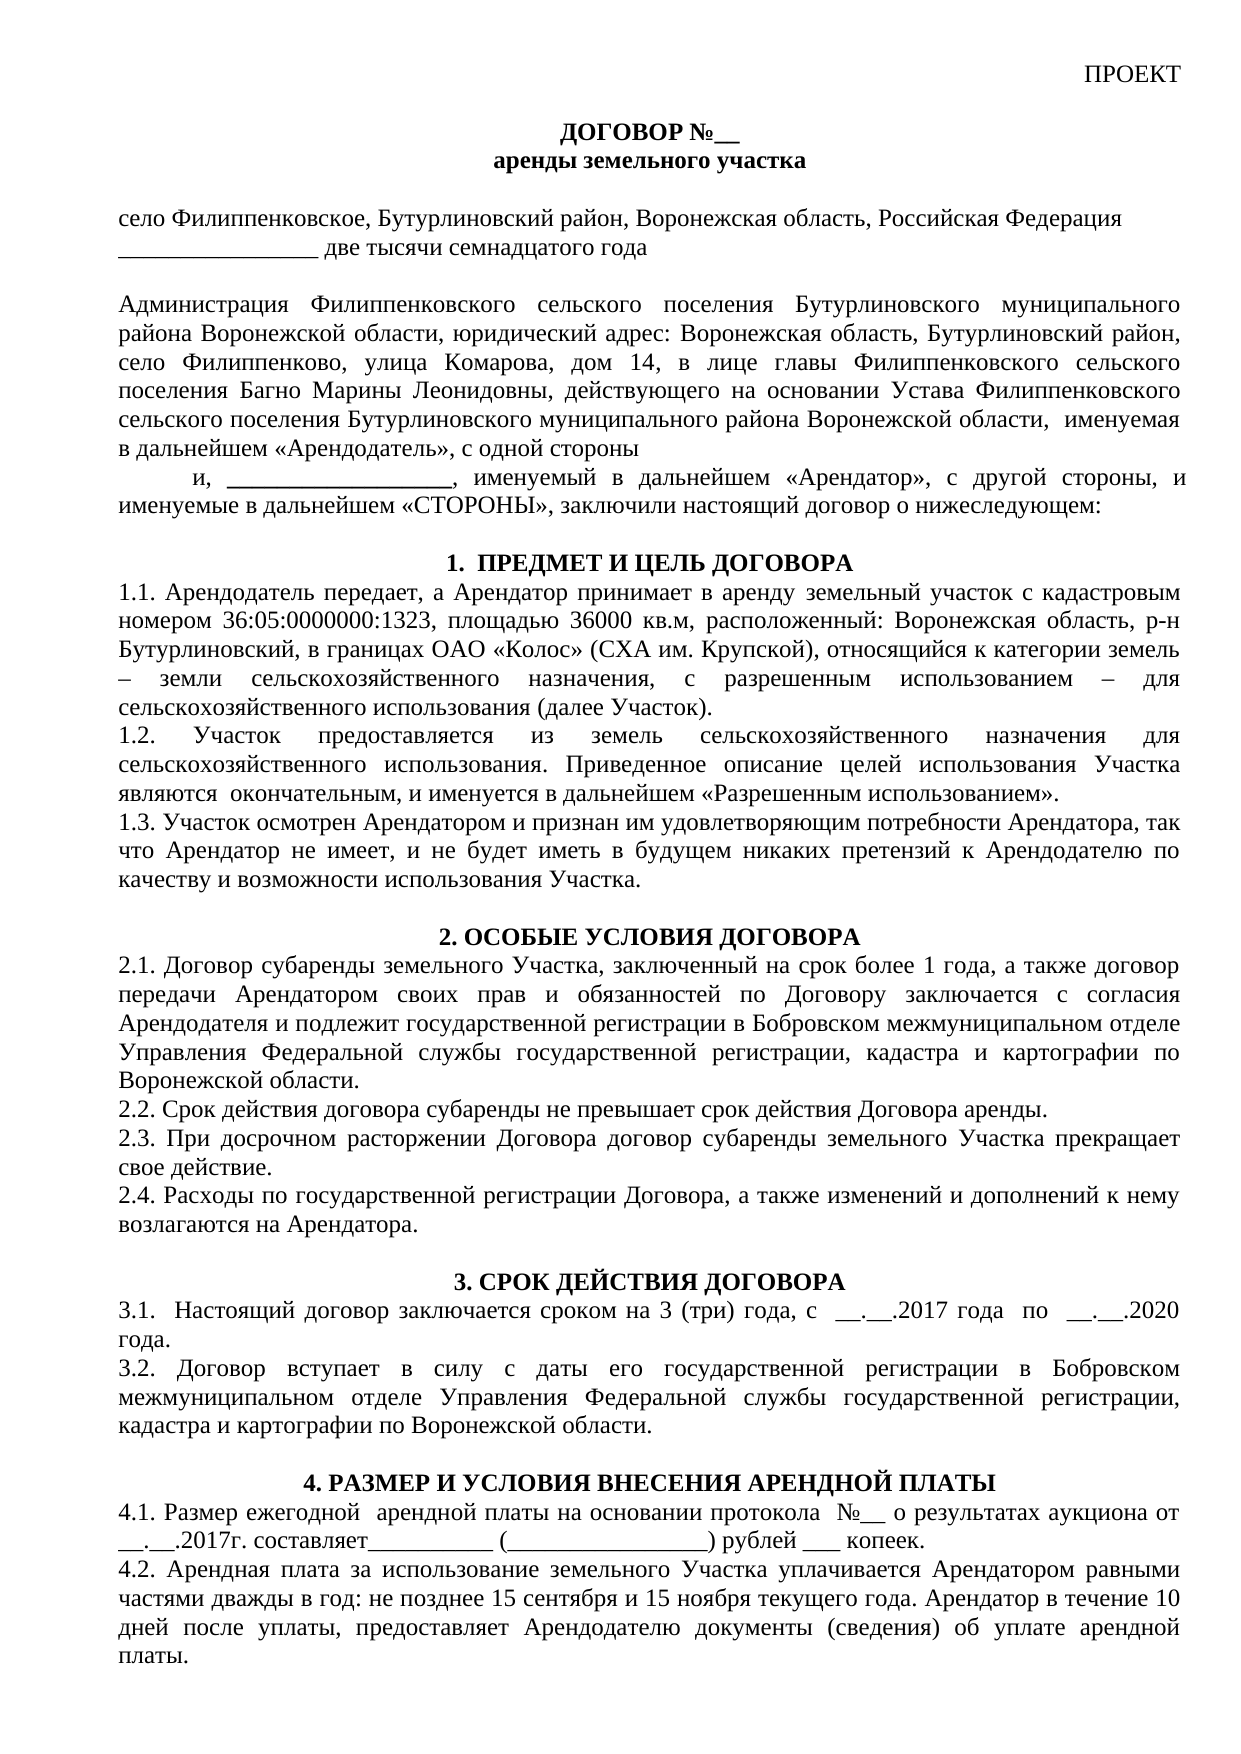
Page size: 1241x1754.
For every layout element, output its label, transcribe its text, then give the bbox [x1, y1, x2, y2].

text 4.1. Размер ежегодной арендной платы на основании протокола №__ о результатах аукциона от __.__.2017г. составляет__________ (________________) рублей ___ копеек. [118, 1497, 1181, 1554]
text 1. ПРЕДМЕТ И ЦЕЛЬ ДОГОВОРА [118, 548, 1181, 577]
text аренды земельного участка [118, 145, 1181, 174]
text 1.1. Арендодатель передает, а Арендатор принимает в аренду земельный участок с кадастровым номером 36:05:0000000:1323, площадью 36000 кв.м, расположенный: Воронежская область, р-н Бутурлиновский, в границах ОАО «Колос» (СХА им. Крупской), относящийся к категории земель – земли сельскохозяйственного назначения, с разрешенным использованием – для сельскохозяйственного использования (далее Участок). [118, 577, 1181, 720]
text 3. СРОК ДЕЙСТВИЯ ДОГОВОРА [118, 1267, 1181, 1295]
text ПРОЕКТ [118, 59, 1181, 88]
text 4. РАЗМЕР И УСЛОВИЯ ВНЕСЕНИЯ АРЕНДНОЙ ПЛАТЫ [118, 1468, 1181, 1497]
text Администрация Филиппенковского сельского поселения Бутурлиновского муниципального района Воронежской области, юридический адрес: Воронежская область, Бутурлиновский район, село Филиппенково, улица Комарова, дом 14, в лице главы Филиппенковского сельского поселения Багно Марины Леонидовны, действующего на основании Устава Филиппенковского сельского поселения Бутурлиновского муниципального района Воронежской области, именуемая в дальнейшем «Арендодатель», с одной стороны [118, 289, 1181, 462]
text и, __________________, именуемый в дальнейшем «Арендатор», с другой стороны, и именуемые в дальнейшем «СТОРОНЫ», заключили настоящий договор о нижеследующем: [118, 462, 1187, 519]
text ДОГОВОР №__ [118, 117, 1181, 145]
text 3.2. Договор вступает в силу с даты его государственной регистрации в Бобровском межмуниципальном отделе Управления Федеральной службы государственной регистрации, кадастра и картографии по Воронежской области. [118, 1353, 1181, 1439]
text 2.1. Договор субаренды земельного Участка, заключенный на срок более 1 года, а также договор передачи Арендатором своих прав и обязанностей по Договору заключается с согласия Арендодателя и подлежит государственной регистрации в Бобровском межмуниципальном отделе Управления Федеральной службы государственной регистрации, кадастра и картографии по Воронежской области. [118, 950, 1181, 1094]
text 2.2. Срок действия договора субаренды не превышает срок действия Договора аренды. [118, 1094, 1181, 1123]
text 3.1. Настоящий договор заключается сроком на 3 (три) года, с __.__.2017 года по __.__.2020 года. [118, 1295, 1181, 1353]
text 4.2. Арендная плата за использование земельного Участка уплачивается Арендатором равными частями дважды в год: не позднее 15 сентября и 15 ноября текущего года. Арендатор в течение 10 дней после уплаты, предоставляет Арендодателю документы (сведения) об уплате арендной платы. [118, 1554, 1181, 1669]
text село Филиппенковское, Бутурлиновский район, Воронежская область, Российская Федерация [118, 203, 1181, 232]
text 1.2. Участок предоставляется из земель сельскохозяйственного назначения для сельскохозяйственного использования. Приведенное описание целей использования Участка являются окончательным, и именуется в дальнейшем «Разрешенным использованием». [118, 720, 1181, 807]
text 2. ОСОБЫЕ УСЛОВИЯ ДОГОВОРА [118, 922, 1181, 950]
text ________________ две тысячи семнадцатого года [118, 232, 1181, 260]
text 2.4. Расходы по государственной регистрации Договора, а также изменений и дополнений к нему возлагаются на Арендатора. [118, 1180, 1181, 1238]
text 2.3. При досрочном расторжении Договора договор субаренды земельного Участка прекращает свое действие. [118, 1123, 1181, 1180]
text 1.3. Участок осмотрен Арендатором и признан им удовлетворяющим потребности Арендатора, так что Арендатор не имеет, и не будет иметь в будущем никаких претензий к Арендодателю по качеству и возможности использования Участка. [118, 807, 1181, 893]
